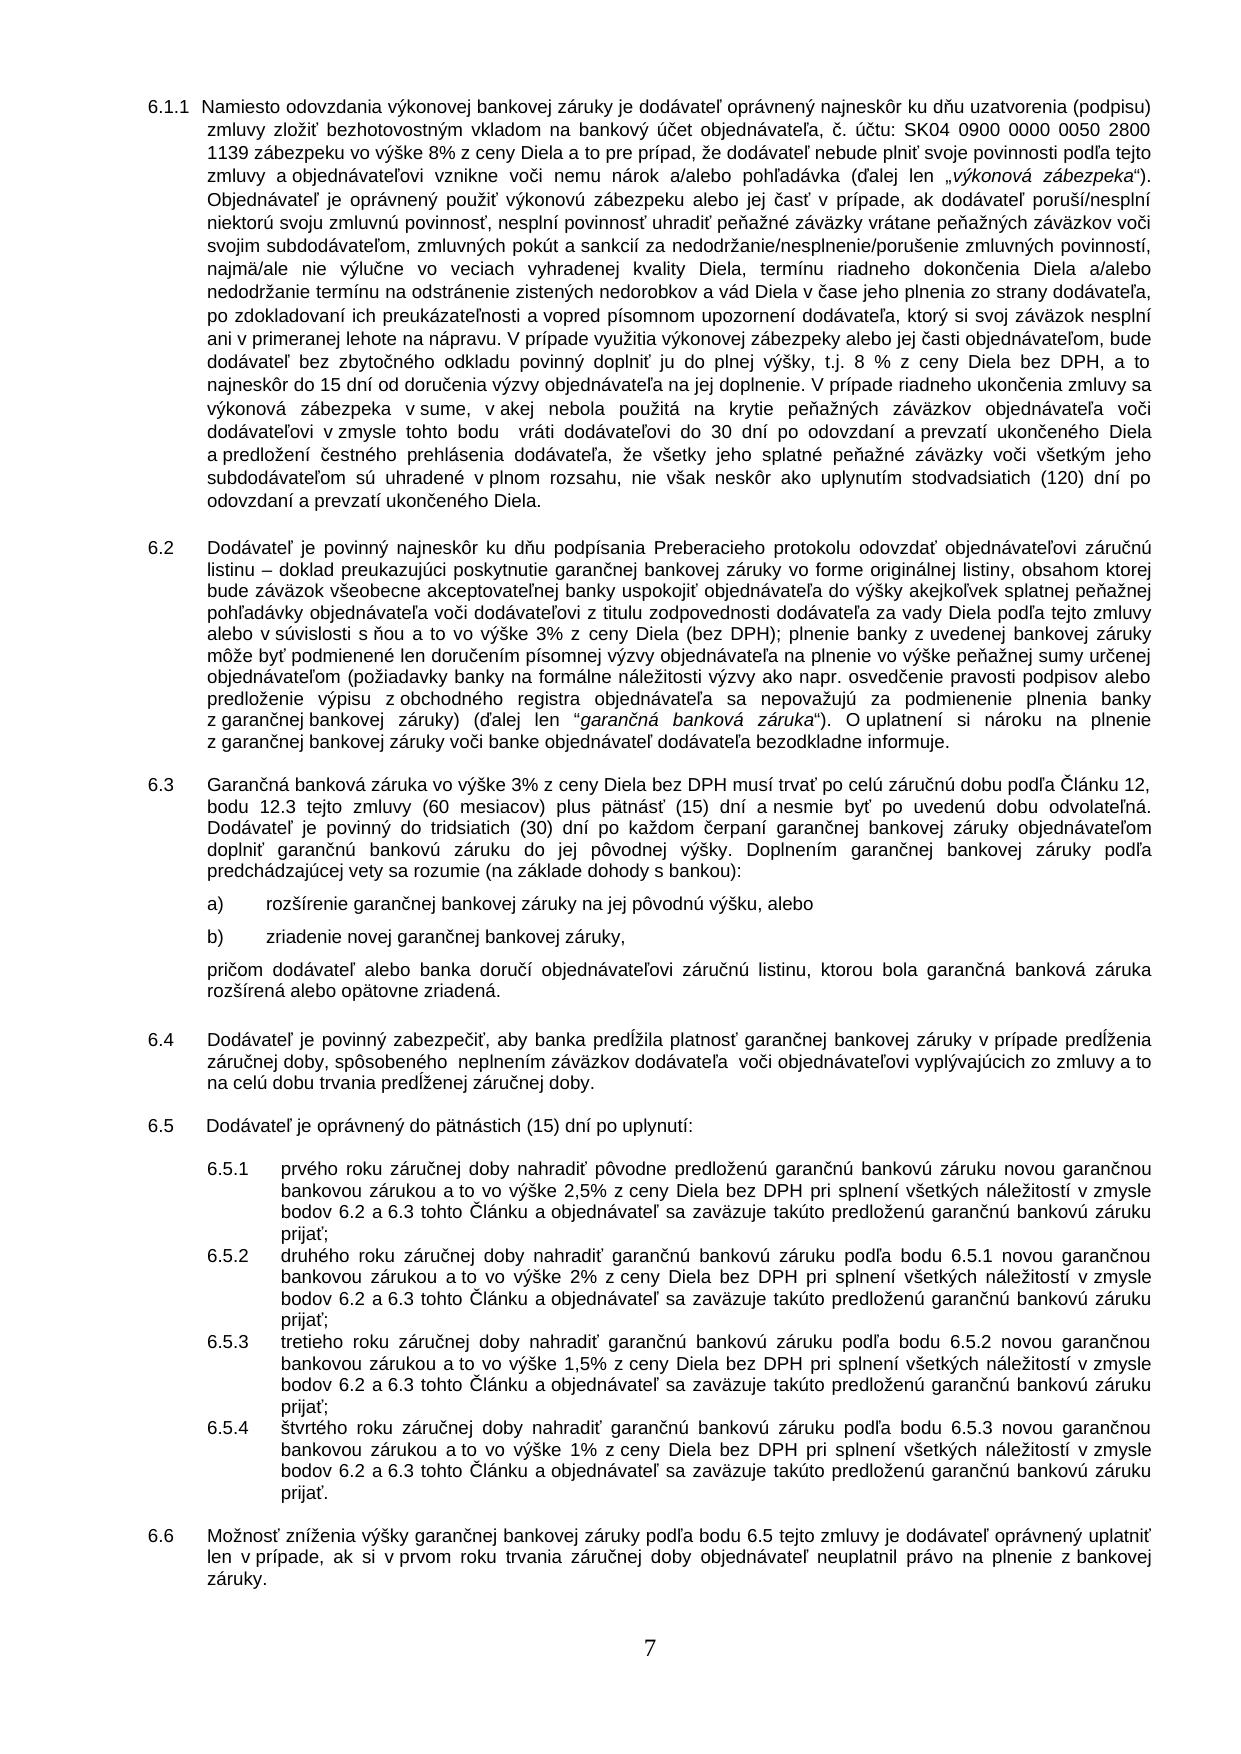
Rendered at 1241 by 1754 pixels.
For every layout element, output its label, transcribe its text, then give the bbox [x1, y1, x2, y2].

list druhého roku záručnej doby nahradiť garančnú bankovú záruku podľa bodu 6.5.1 novou garančnou bankovou zárukou a to vo výške 2% z ceny Diela bez DPH pri splnení všetkých náležitostí v zmysle bodov 6.2 a 6.3 tohto Článku a objednávateľ sa zaväzuje takúto predloženú garančnú bankovú záruku prijať; [207, 1244, 1152, 1331]
list rozšírenie garančnej bankovej záruky na jej pôvodnú výšku, alebo [207, 894, 1152, 915]
list Garančná banková záruka vo výške 3% z ceny Diela bez DPH musí trvať po celú záručnú dobu podľa Článku 12, bodu 12.3 tejto zmluvy (60 mesiacov) plus pätnásť (15) dní a nesmie byť po uvedenú dobu odvolateľná. Dodávateľ je povinný do tridsiatich (30) dní po každom čerpaní garančnej bankovej záruky objednávateľom doplniť garančnú bankovú záruku do jej pôvodnej výšky. Doplnením garančnej bankovej záruky podľa predchádzajúcej vety sa rozumie (na základe dohody s bankou): [148, 774, 1152, 882]
list Dodávateľ je oprávnený do pätnástich (15) dní po uplynutí: [148, 1115, 1152, 1137]
list štvrtého roku záručnej doby nahradiť garančnú bankovú záruku podľa bodu 6.5.3 novou garančnou bankovou zárukou a to vo výške 1% z ceny Diela bez DPH pri splnení všetkých náležitostí v zmysle bodov 6.2 a 6.3 tohto Článku a objednávateľ sa zaväzuje takúto predloženú garančnú bankovú záruku prijať. [207, 1417, 1152, 1503]
text pričom dodávateľ alebo banka doručí objednávateľovi záručnú listinu, ktorou bola garančná banková záruka rozšírená alebo opätovne zriadená. [207, 960, 1152, 1001]
list prvého roku záručnej doby nahradiť pôvodne predloženú garančnú bankovú záruku novou garančnou bankovou zárukou a to vo výške 2,5% z ceny Diela bez DPH pri splnení všetkých náležitostí v zmysle bodov 6.2 a 6.3 tohto Článku a objednávateľ sa zaväzuje takúto predloženú garančnú bankovú záruku prijať; [207, 1158, 1152, 1244]
list Dodávateľ je povinný najneskôr ku dňu podpísania Preberacieho protokolu odovzdať objednávateľovi záručnú listinu – doklad preukazujúci poskytnutie garančnej bankovej záruky vo forme originálnej listiny, obsahom ktorej bude záväzok všeobecne akceptovateľnej banky uspokojiť objednávateľa do výšky akejkoľvek splatnej peňažnej pohľadávky objednávateľa voči dodávateľovi z titulu zodpovednosti dodávateľa za vady Diela podľa tejto zmluvy alebo v súvislosti s ňou a to vo výške 3% z ceny Diela (bez DPH); plnenie banky z uvedenej bankovej záruky môže byť podmienené len doručením písomnej výzvy objednávateľa na plnenie vo výške peňažnej sumy určenej objednávateľom (požiadavky banky na formálne náležitosti výzvy ako napr. osvedčenie pravosti podpisov alebo predloženie výpisu z obchodného registra objednávateľa sa nepovažujú za podmienenie plnenia banky z garančnej bankovej záruky) (ďalej len “garančná banková záruka“). O uplatnení si nároku na plnenie z garančnej bankovej záruky voči banke objednávateľ dodávateľa bezodkladne informuje. [148, 537, 1152, 752]
list Dodávateľ je povinný zabezpečiť, aby banka predĺžila platnosť garančnej bankovej záruky v prípade predĺženia záručnej doby, spôsobeného neplnením záväzkov dodávateľa voči objednávateľovi vyplývajúcich zo zmluvy a to na celú dobu trvania predĺženej záručnej doby. [148, 1029, 1152, 1093]
text 6.1.1 Namiesto odovzdania výkonovej bankovej záruky je dodávateľ oprávnený najneskôr ku dňu uzatvorenia (podpisu) zmluvy zložiť bezhotovostným vkladom na bankový účet objednávateľa, č. účtu: SK04 0900 0000 0050 2800 1139 zábezpeku vo výške 8% z ceny Diela a to pre prípad, že dodávateľ nebude plniť svoje povinnosti podľa tejto zmluvy a objednávateľovi vznikne voči nemu nárok a/alebo pohľadávka (ďalej len „výkonová zábezpeka“). Objednávateľ je oprávnený použiť výkonovú zábezpeku alebo jej časť v prípade, ak dodávateľ poruší/nesplní niektorú svoju zmluvnú povinnosť, nesplní povinnosť uhradiť peňažné záväzky vrátane peňažných záväzkov voči svojim subdodávateľom, zmluvných pokút a sankcií za nedodržanie/nesplnenie/porušenie zmluvných povinností, najmä/ale nie výlučne vo veciach vyhradenej kvality Diela, termínu riadneho dokončenia Diela a/alebo nedodržanie termínu na odstránenie zistených nedorobkov a vád Diela v čase jeho plnenia zo strany dodávateľa, po zdokladovaní ich preukázateľnosti a vopred písomnom upozornení dodávateľa, ktorý si svoj záväzok nesplní ani v primeranej lehote na nápravu. V prípade využitia výkonovej zábezpeky alebo jej časti objednávateľom, bude dodávateľ bez zbytočného odkladu povinný doplniť ju do plnej výšky, t.j. 8 % z ceny Diela bez DPH, a to najneskôr do 15 dní od doručenia výzvy objednávateľa na jej doplnenie. V prípade riadneho ukončenia zmluvy sa výkonová zábezpeka v sume, v akej nebola použitá na krytie peňažných záväzkov objednávateľa voči dodávateľovi v zmysle tohto bodu vráti dodávateľovi do 30 dní po odovzdaní a prevzatí ukončeného Diela a predložení čestného prehlásenia dodávateľa, že všetky jeho splatné peňažné záväzky voči všetkým jeho subdodávateľom sú uhradené v plnom rozsahu, nie však neskôr ako uplynutím stodvadsiatich (120) dní po odovzdaní a prevzatí ukončeného Diela. [148, 95, 1152, 512]
list tretieho roku záručnej doby nahradiť garančnú bankovú záruku podľa bodu 6.5.2 novou garančnou bankovou zárukou a to vo výške 1,5% z ceny Diela bez DPH pri splnení všetkých náležitostí v zmysle bodov 6.2 a 6.3 tohto Článku a objednávateľ sa zaväzuje takúto predloženú garančnú bankovú záruku prijať; [207, 1331, 1152, 1417]
list Možnosť zníženia výšky garančnej bankovej záruky podľa bodu 6.5 tejto zmluvy je dodávateľ oprávnený uplatniť len v prípade, ak si v prvom roku trvania záručnej doby objednávateľ neuplatnil právo na plnenie z bankovej záruky. [148, 1525, 1152, 1589]
list zriadenie novej garančnej bankovej záruky, [207, 927, 1152, 948]
